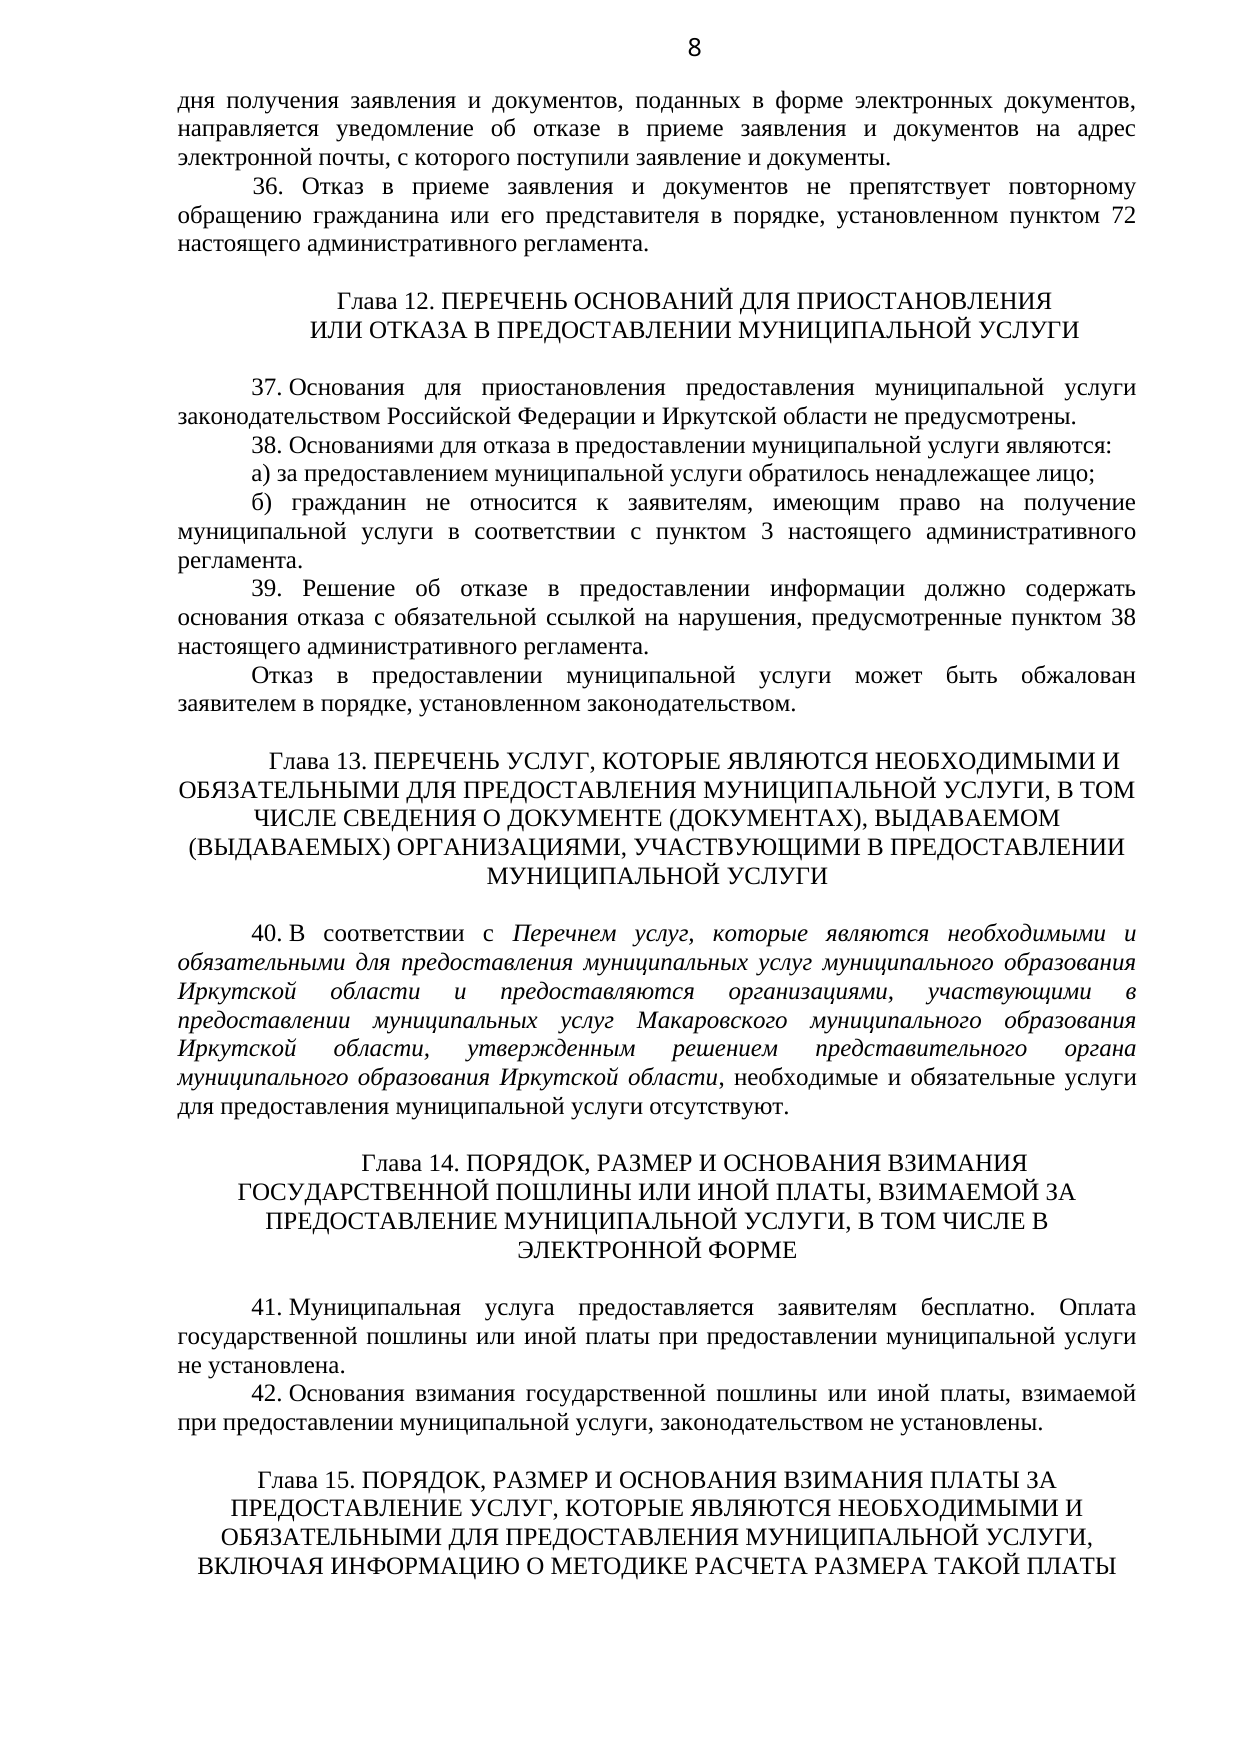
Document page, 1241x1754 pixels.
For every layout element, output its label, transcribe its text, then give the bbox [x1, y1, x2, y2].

text Глава 12. ПЕРЕЧЕНЬ ОСНОВАНИЙ ДЛЯ ПРИОСТАНОВЛЕНИЯ [177, 286, 1137, 315]
text Глава 13. ПЕРЕЧЕНЬ УСЛУГ, КОТОРЫЕ ЯВЛЯЮТСЯ НЕОБХОДИМЫМИ И ОБЯЗАТЕЛЬНЫМИ ДЛЯ ПРЕДОСТАВЛЕНИЯ МУНИЦИПАЛЬНОЙ УСЛУГИ, В ТОМ ЧИСЛЕ СВЕДЕНИЯ О ДОКУМЕНТЕ (ДОКУМЕНТАХ), ВЫДАВАЕМОМ (ВЫДАВАЕМЫХ) ОРГАНИЗАЦИЯМИ, УЧАСТВУЮЩИМИ В ПРЕДОСТАВЛЕНИИ МУНИЦИПАЛЬНОЙ УСЛУГИ [177, 746, 1137, 890]
text б) гражданин не относится к заявителям, имеющим право на получение муниципальной услуги в соответствии с пунктом 3 настоящего административного регламента. [177, 487, 1137, 573]
text Глава 15. ПОРЯДОК, РАЗМЕР И ОСНОВАНИЯ ВЗИМАНИЯ ПЛАТЫ ЗА ПРЕДОСТАВЛЕНИЕ УСЛУГ, КОТОРЫЕ ЯВЛЯЮТСЯ НЕОБХОДИМЫМИ И ОБЯЗАТЕЛЬНЫМИ ДЛЯ ПРЕДОСТАВЛЕНИЯ МУНИЦИПАЛЬНОЙ УСЛУГИ, ВКЛЮЧАЯ ИНФОРМАЦИЮ О МЕТОДИКЕ РАСЧЕТА РАЗМЕРА ТАКОЙ ПЛАТЫ [177, 1465, 1137, 1580]
text 37. Основания для приостановления предоставления муниципальной услуги законодательством Российской Федерации и Иркутской области не предусмотрены. [177, 372, 1137, 430]
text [177, 85, 1137, 171]
text 42. Основания взимания государственной пошлины или иной платы, взимаемой при предоставлении муниципальной услуги, законодательством не установлены. [177, 1378, 1137, 1436]
text 36. Отказ в приеме заявления и документов не препятствует повторному обращению гражданина или его представителя в порядке, установленном пунктом 72 настоящего административного регламента. [177, 171, 1137, 257]
text Глава 14. ПОРЯДОК, РАЗМЕР И ОСНОВАНИЯ ВЗИМАНИЯ ГОСУДАРСТВЕННОЙ ПОШЛИНЫ ИЛИ ИНОЙ ПЛАТЫ, ВЗИМАЕМОЙ ЗА ПРЕДОСТАВЛЕНИЕ МУНИЦИПАЛЬНОЙ УСЛУГИ, В ТОМ ЧИСЛЕ В ЭЛЕКТРОННОЙ ФОРМЕ [177, 1148, 1137, 1263]
text 38. Основаниями для отказа в предоставлении муниципальной услуги являются: [177, 430, 1137, 458]
text 41. Муниципальная услуга предоставляется заявителям бесплатно. Оплата государственной пошлины или иной платы при предоставлении муниципальной услуги не установлена. [177, 1292, 1137, 1378]
text ИЛИ ОТКАЗА В ПРЕДОСТАВЛЕНИИ МУНИЦИПАЛЬНОЙ УСЛУГИ [177, 315, 1137, 343]
text 39. Решение об отказе в предоставлении информации должно содержать основания отказа с обязательной ссылкой на нарушения, предусмотренные пунктом 38 настоящего административного регламента. [177, 573, 1137, 660]
text 40. В соответствии с Перечнем услуг, которые являются необходимыми и обязательными для предоставления муниципальных услуг муниципального образования Иркутской области и предоставляются организациями, участвующими в предоставлении муниципальных услуг Макаровского муниципального образования Иркутской области, утвержденным решением представительного органа муниципального образования Иркутской области, необходимые и обязательные услуги для предоставления муниципальной услуги отсутствуют. [177, 918, 1137, 1120]
text Отказ в предоставлении муниципальной услуги может быть обжалован заявителем в порядке, установленном законодательством. [177, 660, 1137, 717]
text а) за предоставлением муниципальной услуги обратилось ненадлежащее лицо; [177, 458, 1137, 487]
